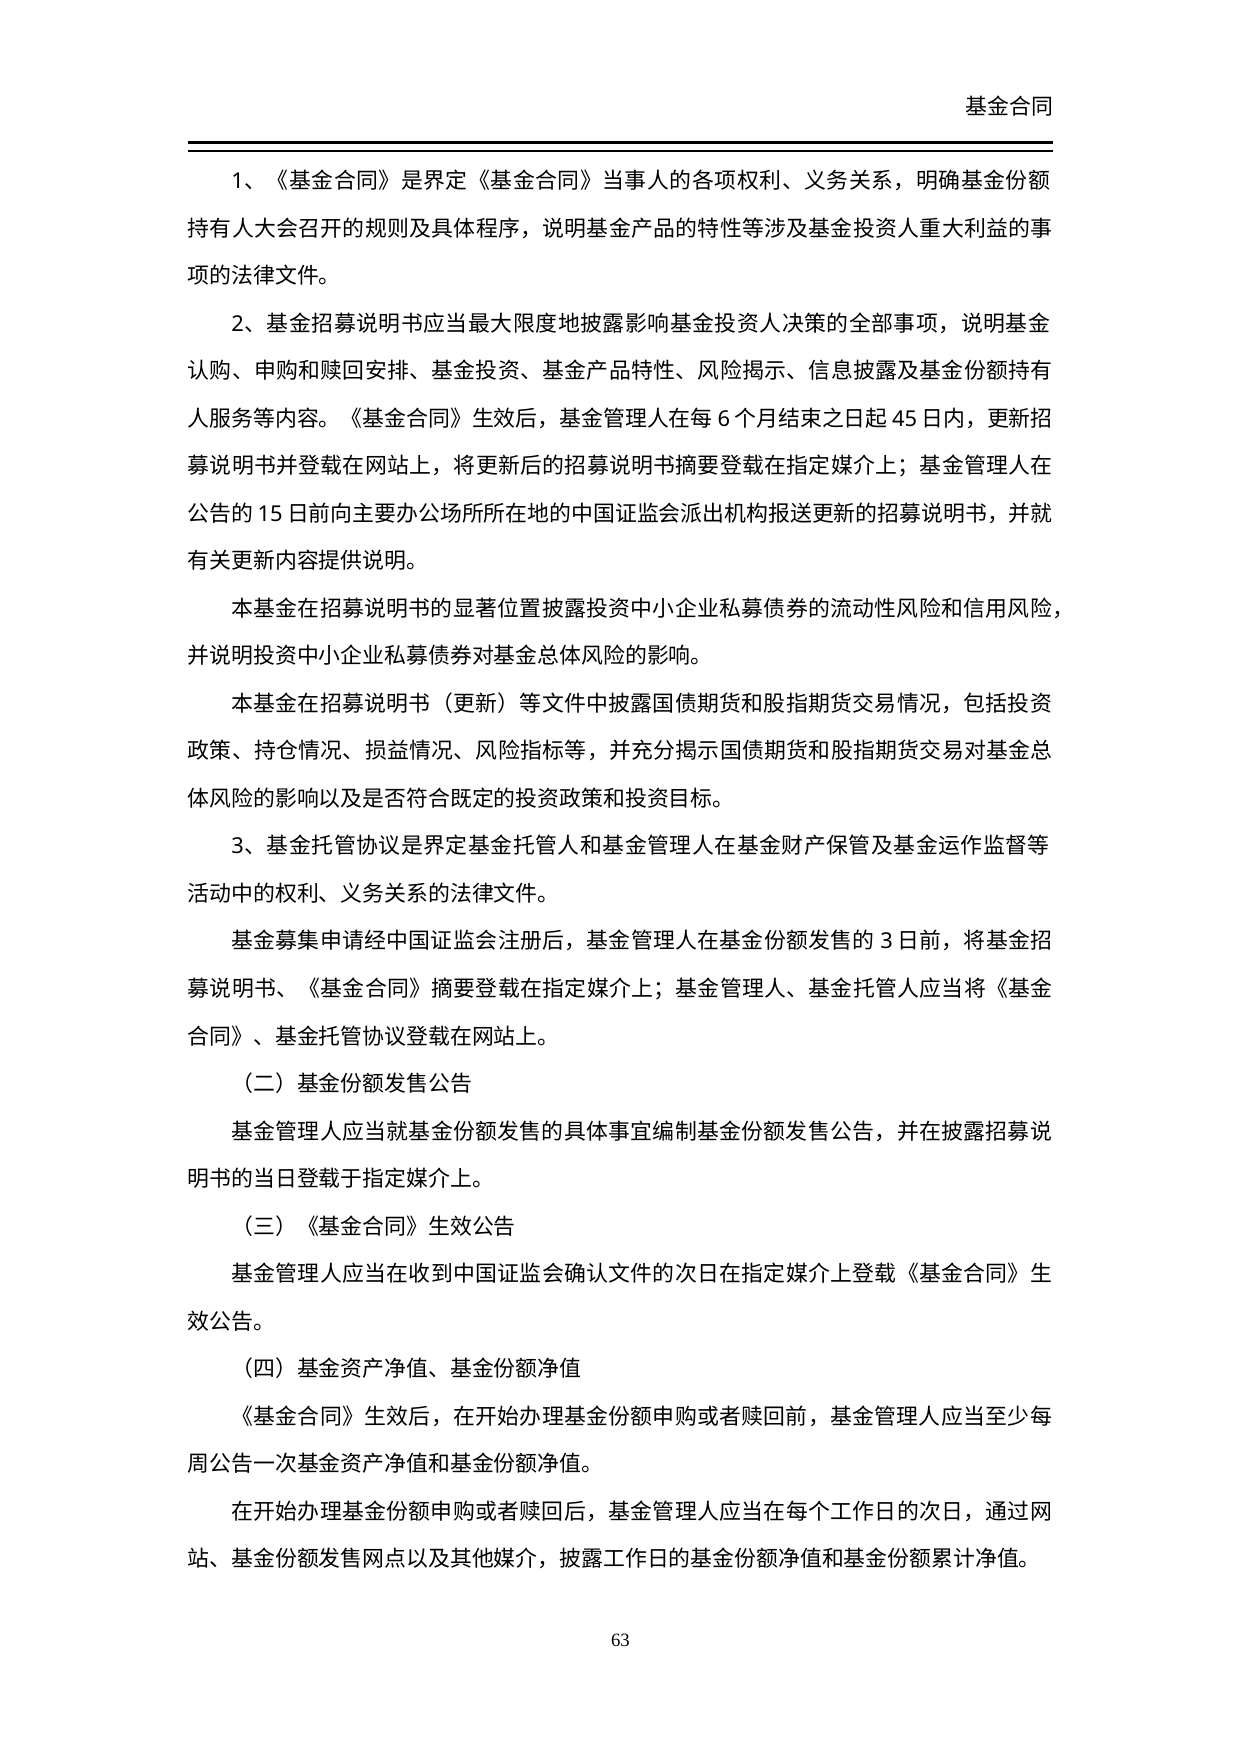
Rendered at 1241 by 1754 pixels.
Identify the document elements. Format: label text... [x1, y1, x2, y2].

text 《基金合同》生效后，在开始办理基金份额申购或者赎回前，基金管理人应当至少每周公告一次基金资产净值和基金份额净值。 [187, 1399, 1053, 1478]
text 3、基金托管协议是界定基金托管人和基金管理人在基金财产保管及基金运作监督等活动中的权利、义务关系的法律文件。 [187, 828, 1053, 908]
text 2、基金招募说明书应当最大限度地披露影响基金投资人决策的全部事项，说明基金认购、申购和赎回安排、基金投资、基金产品特性、风险揭示、信息披露及基金份额持有人服务等内容。《基金合同》生效后，基金管理人在每6个月结束之日起45日内，更新招募说明书并登载在网站上，将更新后的招募说明书摘要登载在指定媒介上；基金管理人在公告的15日前向主要办公场所所在地的中国证监会派出机构报送更新的招募说明书，并就有关更新内容提供说明。 [187, 306, 1053, 575]
text （二）基金份额发售公告 [187, 1066, 1053, 1098]
text 本基金在招募说明书（更新）等文件中披露国债期货和股指期货交易情况，包括投资政策、持仓情况、损益情况、风险指标等，并充分揭示国债期货和股指期货交易对基金总体风险的影响以及是否符合既定的投资政策和投资目标。 [187, 686, 1053, 813]
text 本基金在招募说明书的显著位置披露投资中小企业私募债券的流动性风险和信用风险，并说明投资中小企业私募债券对基金总体风险的影响。 [187, 591, 1053, 670]
text 基金募集申请经中国证监会注册后，基金管理人在基金份额发售的3日前，将基金招募说明书、《基金合同》摘要登载在指定媒介上；基金管理人、基金托管人应当将《基金合同》、基金托管协议登载在网站上。 [187, 923, 1053, 1050]
text 在开始办理基金份额申购或者赎回后，基金管理人应当在每个工作日的次日，通过网站、基金份额发售网点以及其他媒介，披露工作日的基金份额净值和基金份额累计净值。 [187, 1494, 1053, 1573]
text 基金管理人应当就基金份额发售的具体事宜编制基金份额发售公告，并在披露招募说明书的当日登载于指定媒介上。 [187, 1114, 1053, 1193]
text 1、《基金合同》是界定《基金合同》当事人的各项权利、义务关系，明确基金份额持有人大会召开的规则及具体程序，说明基金产品的特性等涉及基金投资人重大利益的事项的法律文件。 [187, 163, 1053, 290]
text （三）《基金合同》生效公告 [187, 1209, 1053, 1240]
text （四）基金资产净值、基金份额净值 [187, 1351, 1053, 1383]
text 基金管理人应当在收到中国证监会确认文件的次日在指定媒介上登载《基金合同》生效公告。 [187, 1256, 1053, 1335]
